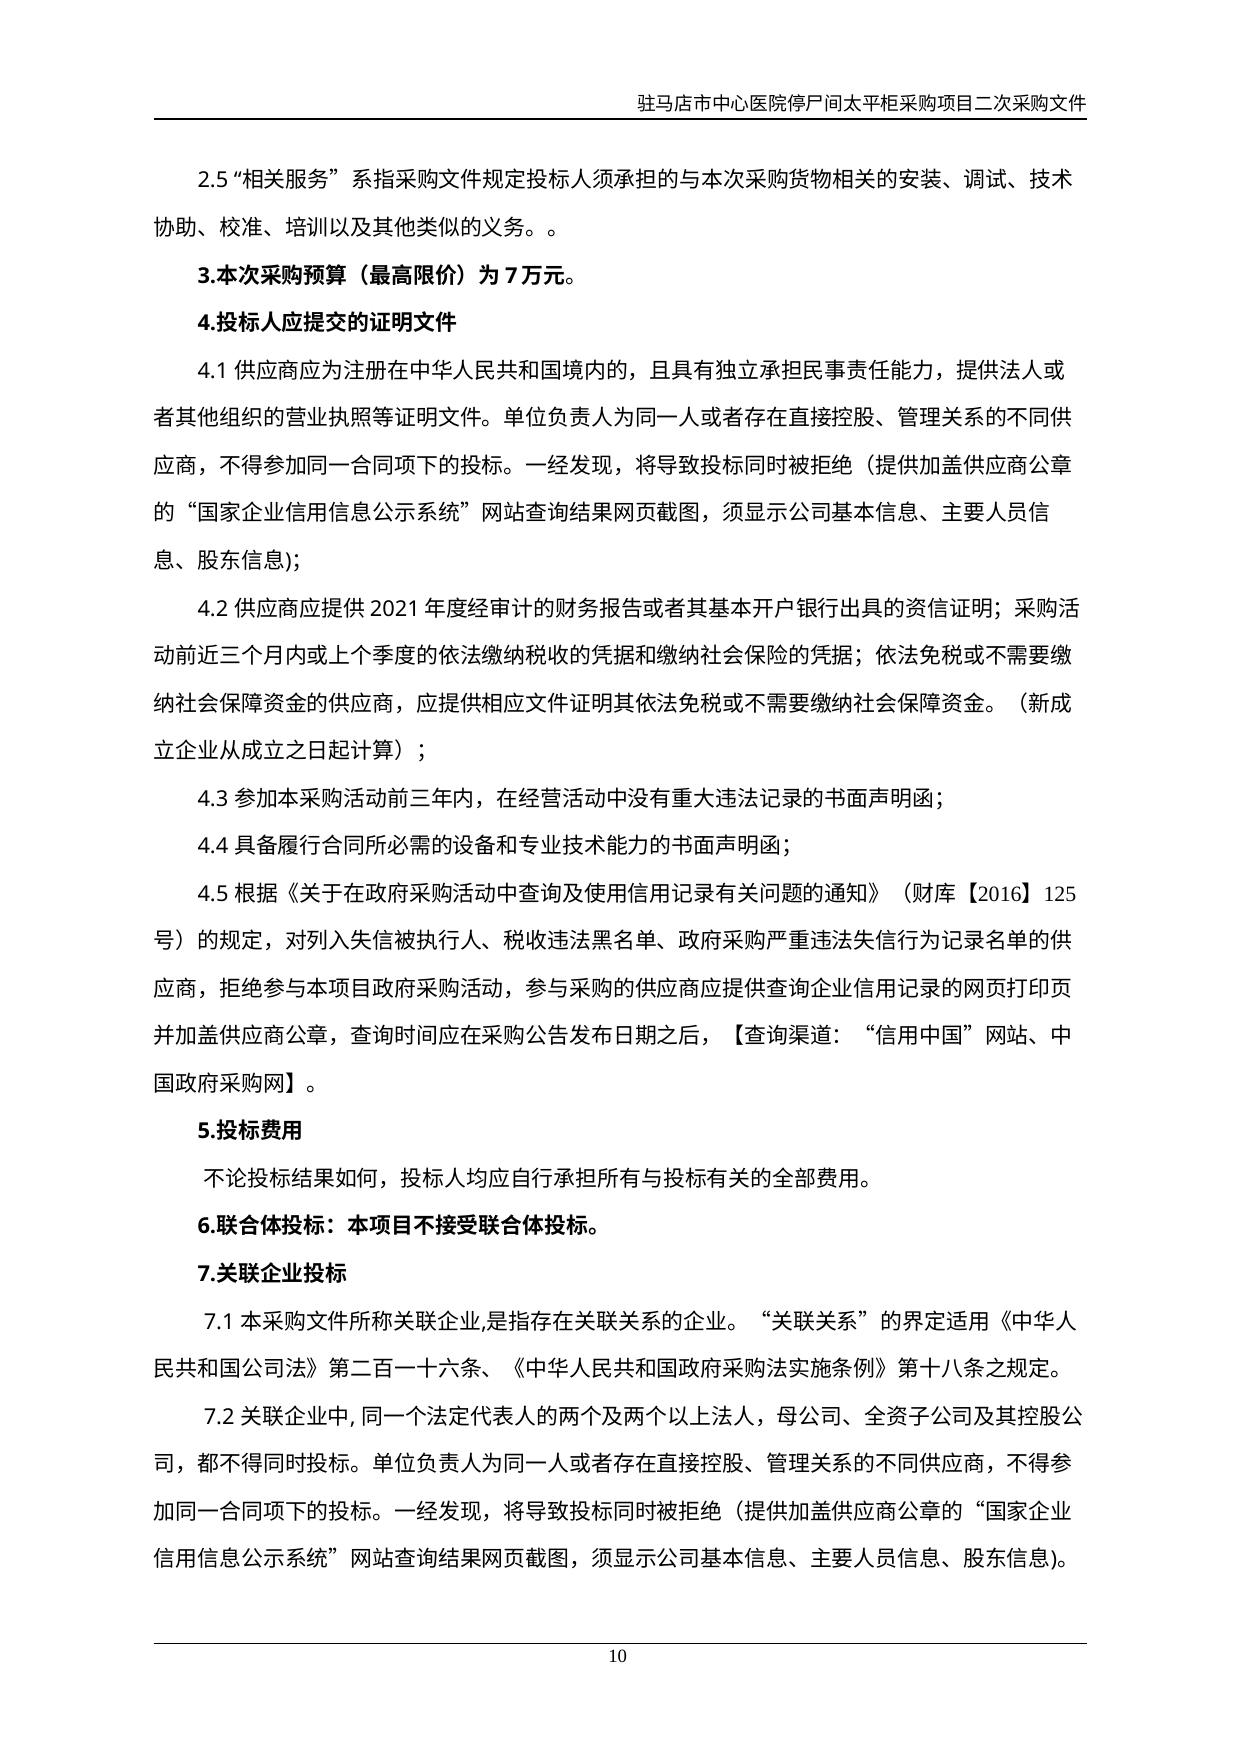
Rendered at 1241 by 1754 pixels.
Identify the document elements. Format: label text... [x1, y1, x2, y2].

text 4.3 参加本采购活动前三年内，在经营活动中没有重大违法记录的书面声明函； [153, 781, 1087, 812]
text 4.1 供应商应为注册在中华人民共和国境内的，且具有独立承担民事责任能力，提供法人或者其他组织的营业执照等证明文件。单位负责人为同一人或者存在直接控股、管理关系的不同供应商，不得参加同一合同项下的投标。一经发现，将导致投标同时被拒绝（提供加盖供应商公章的“国家企业信用信息公示系统”网站查询结果网页截图，须显示公司基本信息、主要人员信息、股东信息)； [153, 353, 1087, 575]
text 7.关联企业投标 [153, 1256, 1087, 1288]
text 4.5 根据《关于在政府采购活动中查询及使用信用记录有关问题的通知》（财库【2016】125号）的规定，对列入失信被执行人、税收违法黑名单、政府采购严重违法失信行为记录名单的供应商，拒绝参与本项目政府采购活动，参与采购的供应商应提供查询企业信用记录的网页打印页并加盖供应商公章，查询时间应在采购公告发布日期之后，【查询渠道：“信用中国”网站、中国政府采购网】。 [153, 876, 1087, 1098]
text 6.联合体投标：本项目不接受联合体投标。 [153, 1208, 1087, 1240]
text 4.2 供应商应提供2021年度经审计的财务报告或者其基本开户银行出具的资信证明；采购活动前近三个月内或上个季度的依法缴纳税收的凭据和缴纳社会保险的凭据；依法免税或不需要缴纳社会保障资金的供应商，应提供相应文件证明其依法免税或不需要缴纳社会保障资金。（新成立企业从成立之日起计算）； [153, 591, 1087, 765]
text 4.投标人应提交的证明文件 [153, 305, 1087, 337]
text 7.2 关联企业中, 同一个法定代表人的两个及两个以上法人，母公司、全资子公司及其控股公司，都不得同时投标。单位负责人为同一人或者存在直接控股、管理关系的不同供应商，不得参加同一合同项下的投标。一经发现，将导致投标同时被拒绝（提供加盖供应商公章的“国家企业信用信息公示系统”网站查询结果网页截图，须显示公司基本信息、主要人员信息、股东信息)。 [153, 1399, 1087, 1573]
text 7.1 本采购文件所称关联企业,是指存在关联关系的企业。“关联关系”的界定适用《中华人民共和国公司法》第二百一十六条、《中华人民共和国政府采购法实施条例》第十八条之规定。 [153, 1304, 1087, 1383]
text 3.本次采购预算（最高限价）为7万元。 [153, 258, 1087, 289]
text 5.投标费用 [153, 1113, 1087, 1145]
text 4.4 具备履行合同所必需的设备和专业技术能力的书面声明函； [153, 828, 1087, 860]
text 不论投标结果如何，投标人均应自行承担所有与投标有关的全部费用。 [153, 1161, 1087, 1193]
text 2.5 “相关服务”系指采购文件规定投标人须承担的与本次采购货物相关的安装、调试、技术协助、校准、培训以及其他类似的义务。。 [153, 162, 1087, 242]
